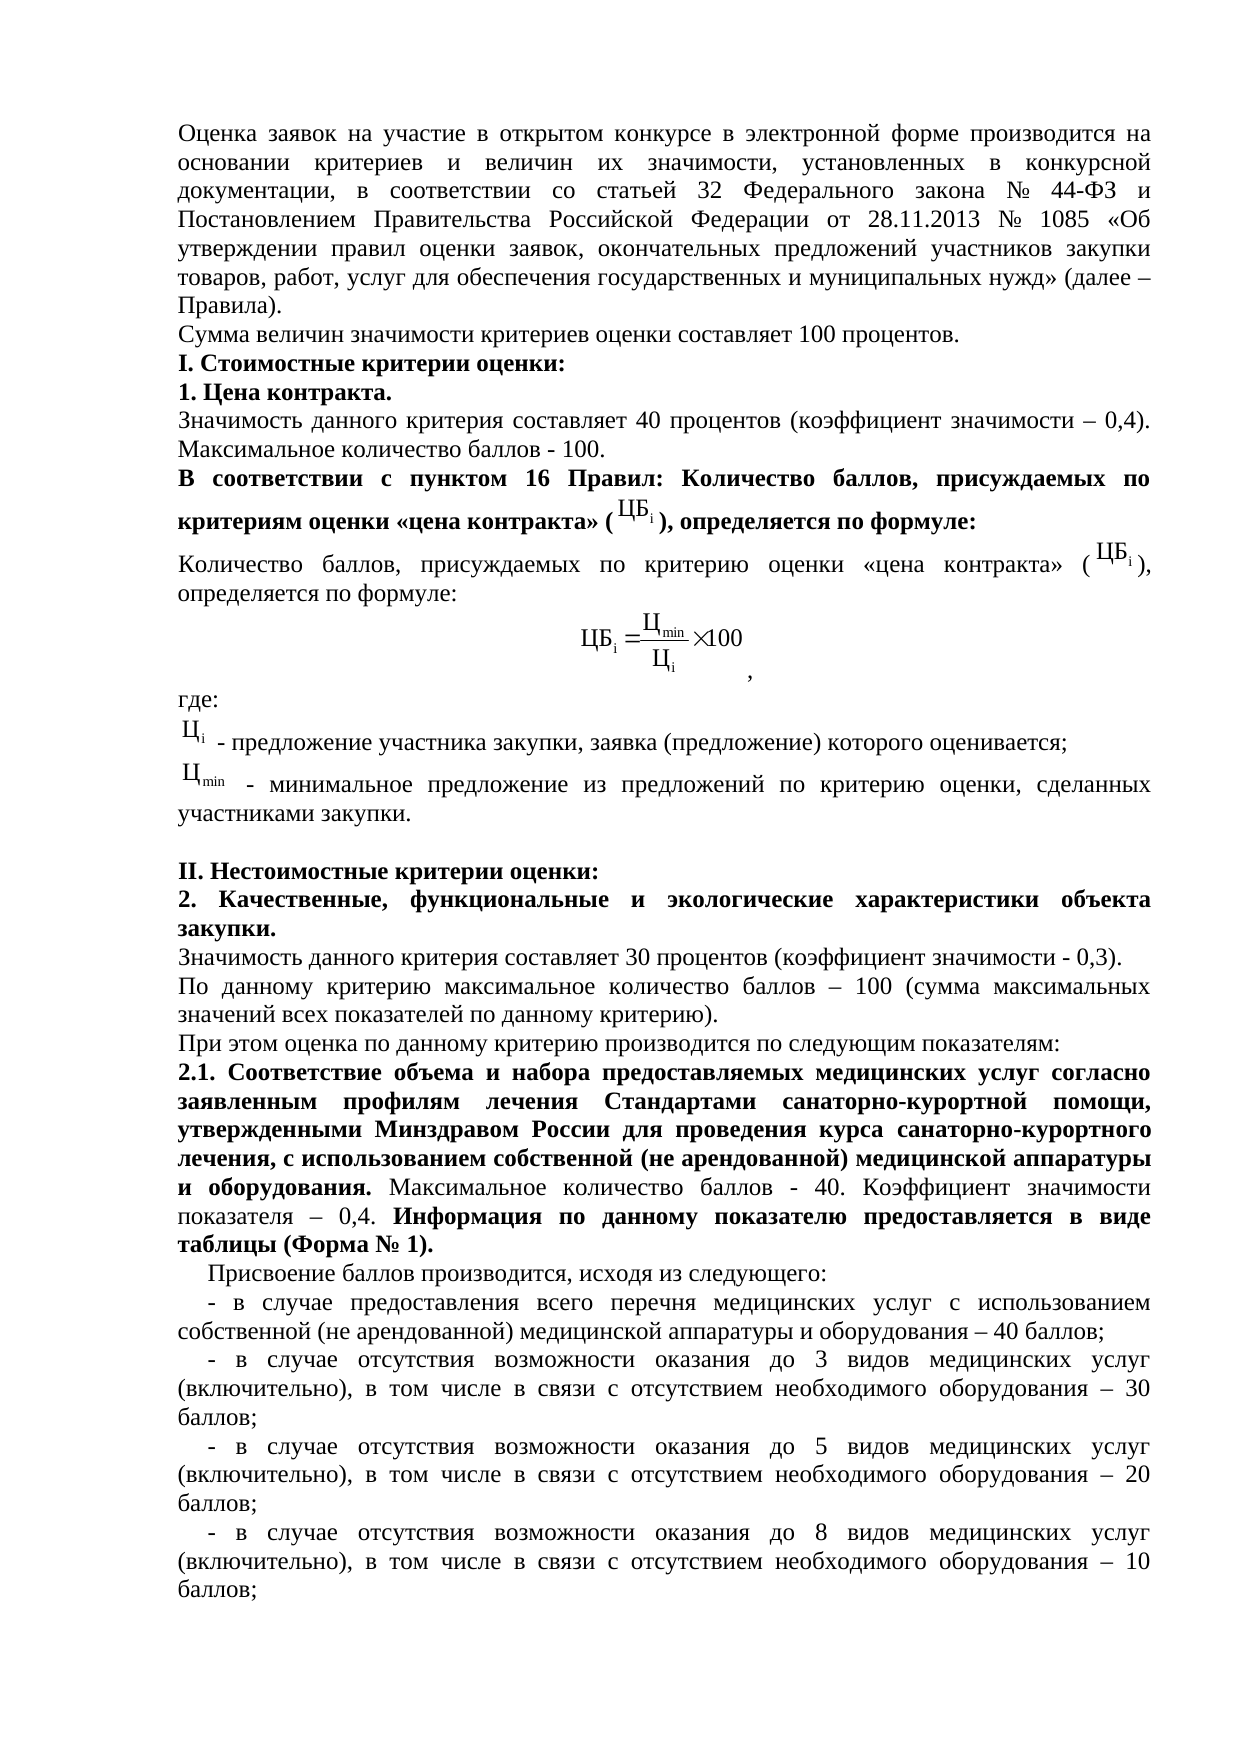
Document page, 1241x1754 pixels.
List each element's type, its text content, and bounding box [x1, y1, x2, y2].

text Количество баллов, присуждаемых по критерию оценки «цена контракта» (), определяется по формуле: [177, 535, 1152, 606]
text Присвоение баллов производится, исходя из следующего: [177, 1258, 1152, 1287]
text 2.1. Соответствие объема и набора предоставляемых медицинских услуг согласно заявленным профилям лечения Стандартами санаторно-курортной помощи, утвержденными Минздравом России для проведения курса санаторно-курортного лечения, с использованием собственной (не арендованной) медицинской аппаратуры и оборудования. Максимальное количество баллов - 40. Коэффициент значимости показателя – 0,4. Информация по данному показателю предоставляется в виде таблицы (Форма № 1). [177, 1057, 1152, 1258]
text II. Нестоимостные критерии оценки: [177, 856, 1152, 884]
text I. Стоимостные критерии оценки: [177, 348, 1152, 377]
text - в случае отсутствия возможности оказания до 8 видов медицинских услуг (включительно), в том числе в связи с отсутствием необходимого оборудования – 10 баллов; [177, 1517, 1152, 1603]
text Значимость данного критерия составляет 40 процентов (коэффициент значимости – 0,4). Максимальное количество баллов - 100. [177, 406, 1152, 463]
text , [177, 606, 1152, 684]
text По данному критерию максимальное количество баллов – 100 (сумма максимальных значений всех показателей по данному критерию). [177, 971, 1152, 1028]
text Сумма величин значимости критериев оценки составляет 100 процентов. [177, 319, 1152, 348]
text В соответствии с пунктом 16 Правил: Количество баллов, присуждаемых по критериям оценки «цена контракта» (), определяется по формуле: [177, 463, 1152, 535]
text 1. Цена контракта. [177, 377, 1152, 406]
text 2. Качественные, функциональные и экологические характеристики объекта закупки. [177, 884, 1152, 942]
text - в случае отсутствия возможности оказания до 5 видов медицинских услуг (включительно), в том числе в связи с отсутствием необходимого оборудования – 20 баллов; [177, 1431, 1152, 1517]
text - в случае отсутствия возможности оказания до 3 видов медицинских услуг (включительно), в том числе в связи с отсутствием необходимого оборудования – 30 баллов; [177, 1344, 1152, 1431]
text Оценка заявок на участие в открытом конкурсе в электронной форме производится на основании критериев и величин их значимости, установленных в конкурсной документации, в соответствии со статьей 32 Федерального закона № 44-ФЗ и Постановлением Правительства Российской Федерации от 28.11.2013 № 1085 «Об утверждении правил оценки заявок, окончательных предложений участников закупки товаров, работ, услуг для обеспечения государственных и муниципальных нужд» (далее – Правила). [177, 118, 1152, 319]
text Значимость данного критерия составляет 30 процентов (коэффициент значимости - 0,3). [177, 942, 1152, 971]
text - предложение участника закупки, заявка (предложение) которого оценивается; [177, 712, 1152, 755]
text - минимальное предложение из предложений по критерию оценки, сделанных участниками закупки. [177, 755, 1152, 827]
text При этом оценка по данному критерию производится по следующим показателям: [177, 1028, 1152, 1057]
text где: [177, 684, 1152, 712]
text - в случае предоставления всего перечня медицинских услуг с использованием собственной (не арендованной) медицинской аппаратуры и оборудования – 40 баллов; [177, 1287, 1152, 1344]
